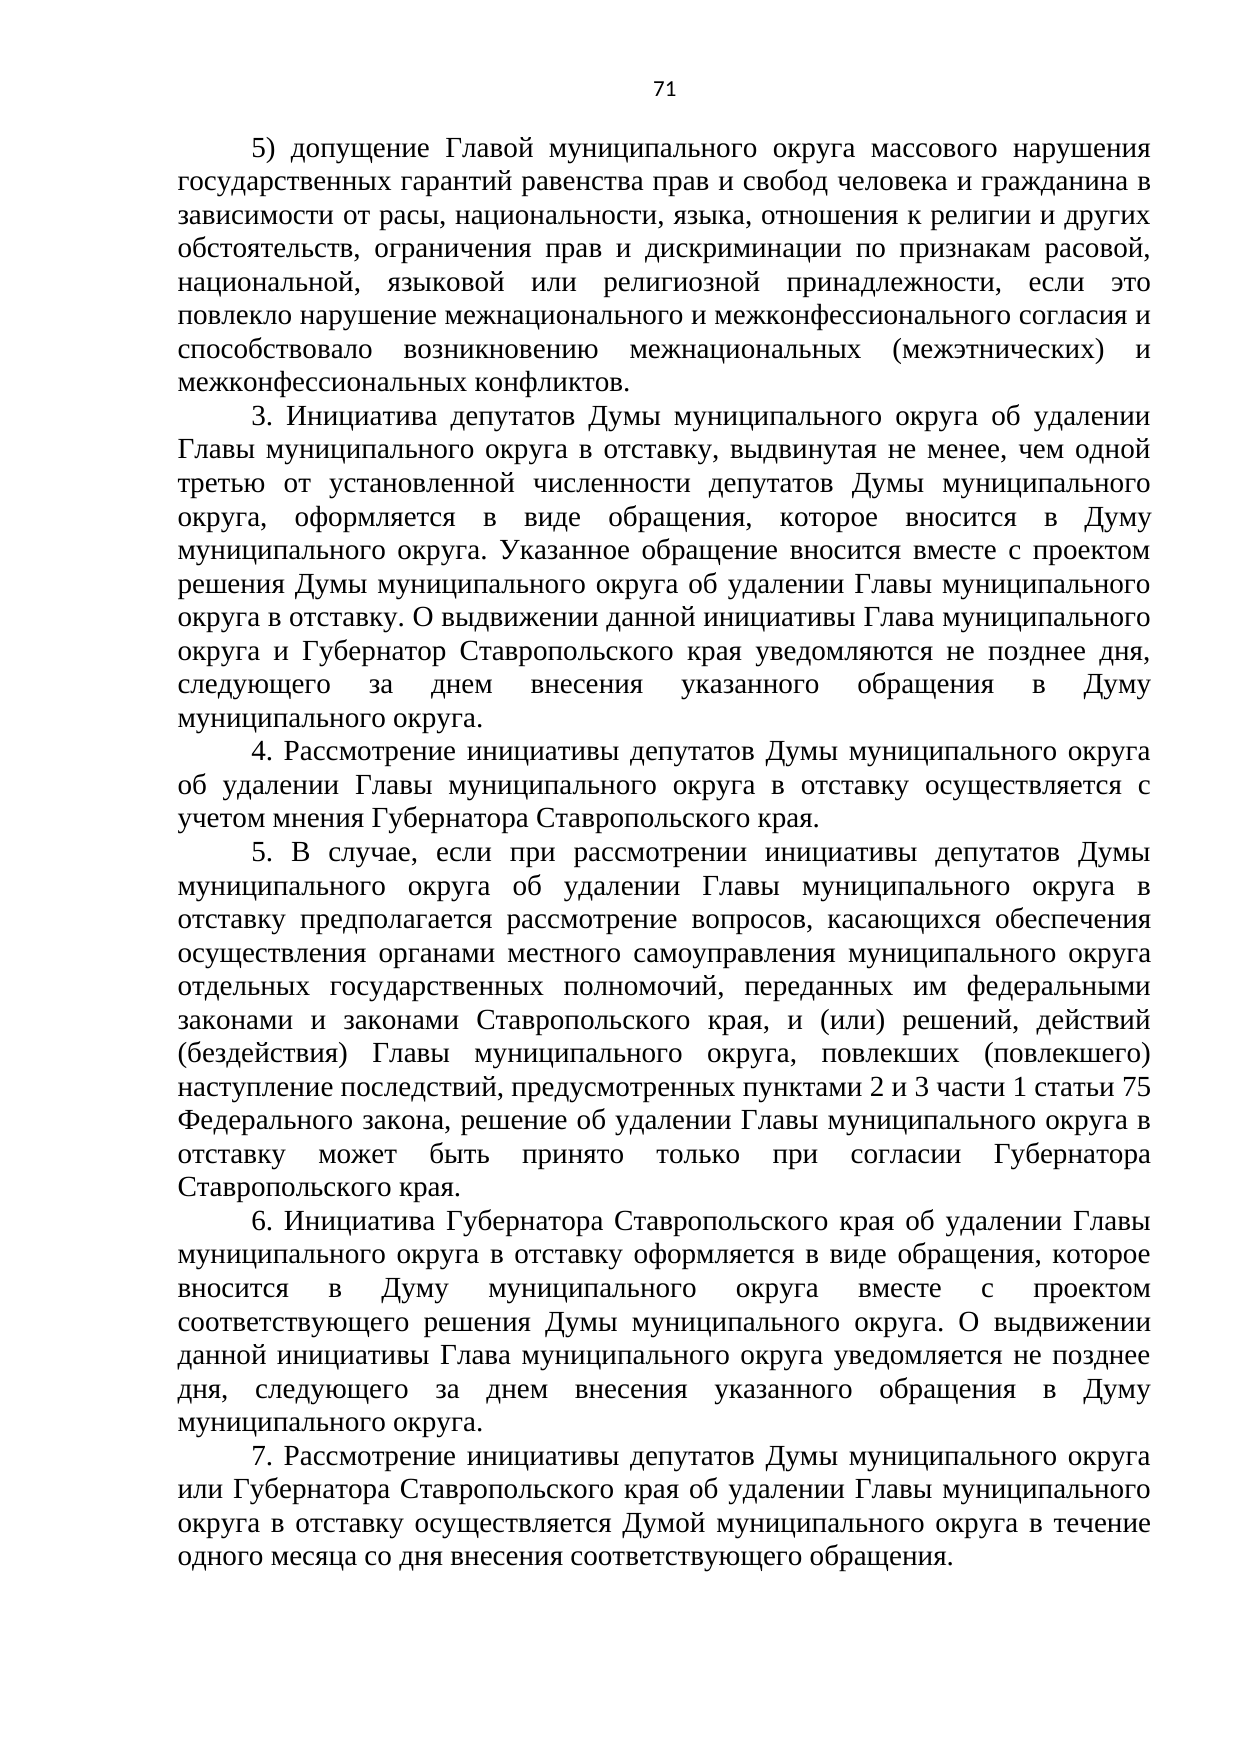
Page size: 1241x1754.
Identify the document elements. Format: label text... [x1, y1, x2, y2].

text 5. В случае, если при рассмотрении инициативы депутатов Думы муниципального округа об удалении Главы муниципального округа в отставку предполагается рассмотрение вопросов, касающихся обеспечения осуществления органами местного самоуправления муниципального округа отдельных государственных полномочий, переданных им федеральными законами и законами Ставропольского края, и (или) решений, действий (бездействия) Главы муниципального округа, повлекших (повлекшего) наступление последствий, предусмотренных пунктами 2 и 3 части 1 статьи 75 Федерального закона, решение об удалении Главы муниципального округа в отставку может быть принято только при согласии Губернатора Ставропольского края. [177, 834, 1152, 1203]
text 4. Рассмотрение инициативы депутатов Думы муниципального округа об удалении Главы муниципального округа в отставку осуществляется с учетом мнения Губернатора Ставропольского края. [177, 733, 1152, 834]
text 3. Инициатива депутатов Думы муниципального округа об удалении Главы муниципального округа в отставку, выдвинутая не менее, чем одной третью от установленной численности депутатов Думы муниципального округа, оформляется в виде обращения, которое вносится в Думу муниципального округа. Указанное обращение вносится вместе с проектом решения Думы муниципального округа об удалении Главы муниципального округа в отставку. О выдвижении данной инициативы Глава муниципального округа и Губернатор Ставропольского края уведомляются не позднее дня, следующего за днем внесения указанного обращения в Думу муниципального округа. [177, 398, 1152, 733]
text 7. Рассмотрение инициативы депутатов Думы муниципального округа или Губернатора Ставропольского края об удалении Главы муниципального округа в отставку осуществляется Думой муниципального округа в течение одного месяца со дня внесения соответствующего обращения. [177, 1438, 1152, 1572]
text 5) допущение Главой муниципального округа массового нарушения государственных гарантий равенства прав и свобод человека и гражданина в зависимости от расы, национальности, языка, отношения к религии и других обстоятельств, ограничения прав и дискриминации по признакам расовой, национальной, языковой или религиозной принадлежности, если это повлекло нарушение межнационального и межконфессионального согласия и способствовало возникновению межнациональных (межэтнических) и межконфессиональных конфликтов. [177, 130, 1152, 398]
text 6. Инициатива Губернатора Ставропольского края об удалении Главы муниципального округа в отставку оформляется в виде обращения, которое вносится в Думу муниципального округа вместе с проектом соответствующего решения Думы муниципального округа. О выдвижении данной инициативы Глава муниципального округа уведомляется не позднее дня, следующего за днем внесения указанного обращения в Думу муниципального округа. [177, 1203, 1152, 1438]
